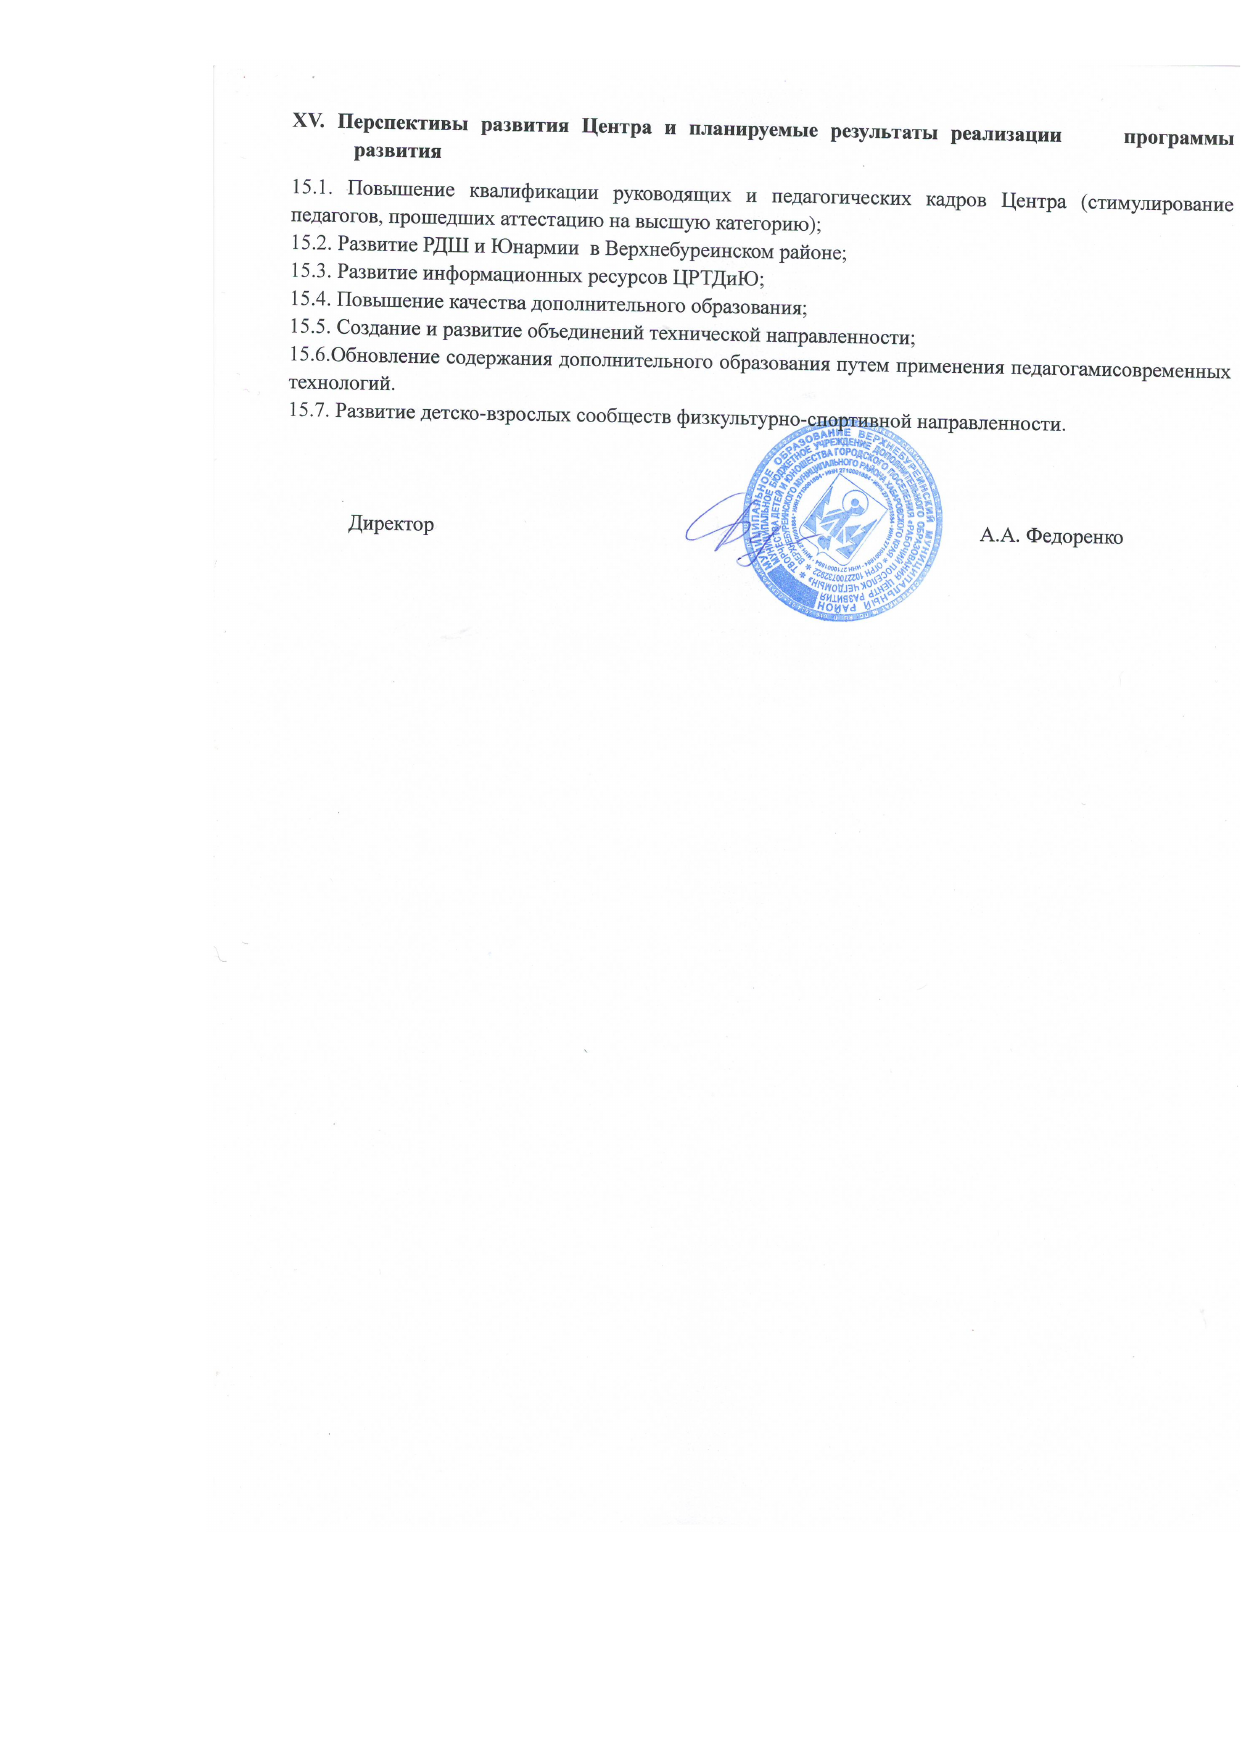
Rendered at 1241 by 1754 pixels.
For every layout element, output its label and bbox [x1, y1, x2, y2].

picture [206, 59, 1241, 1532]
